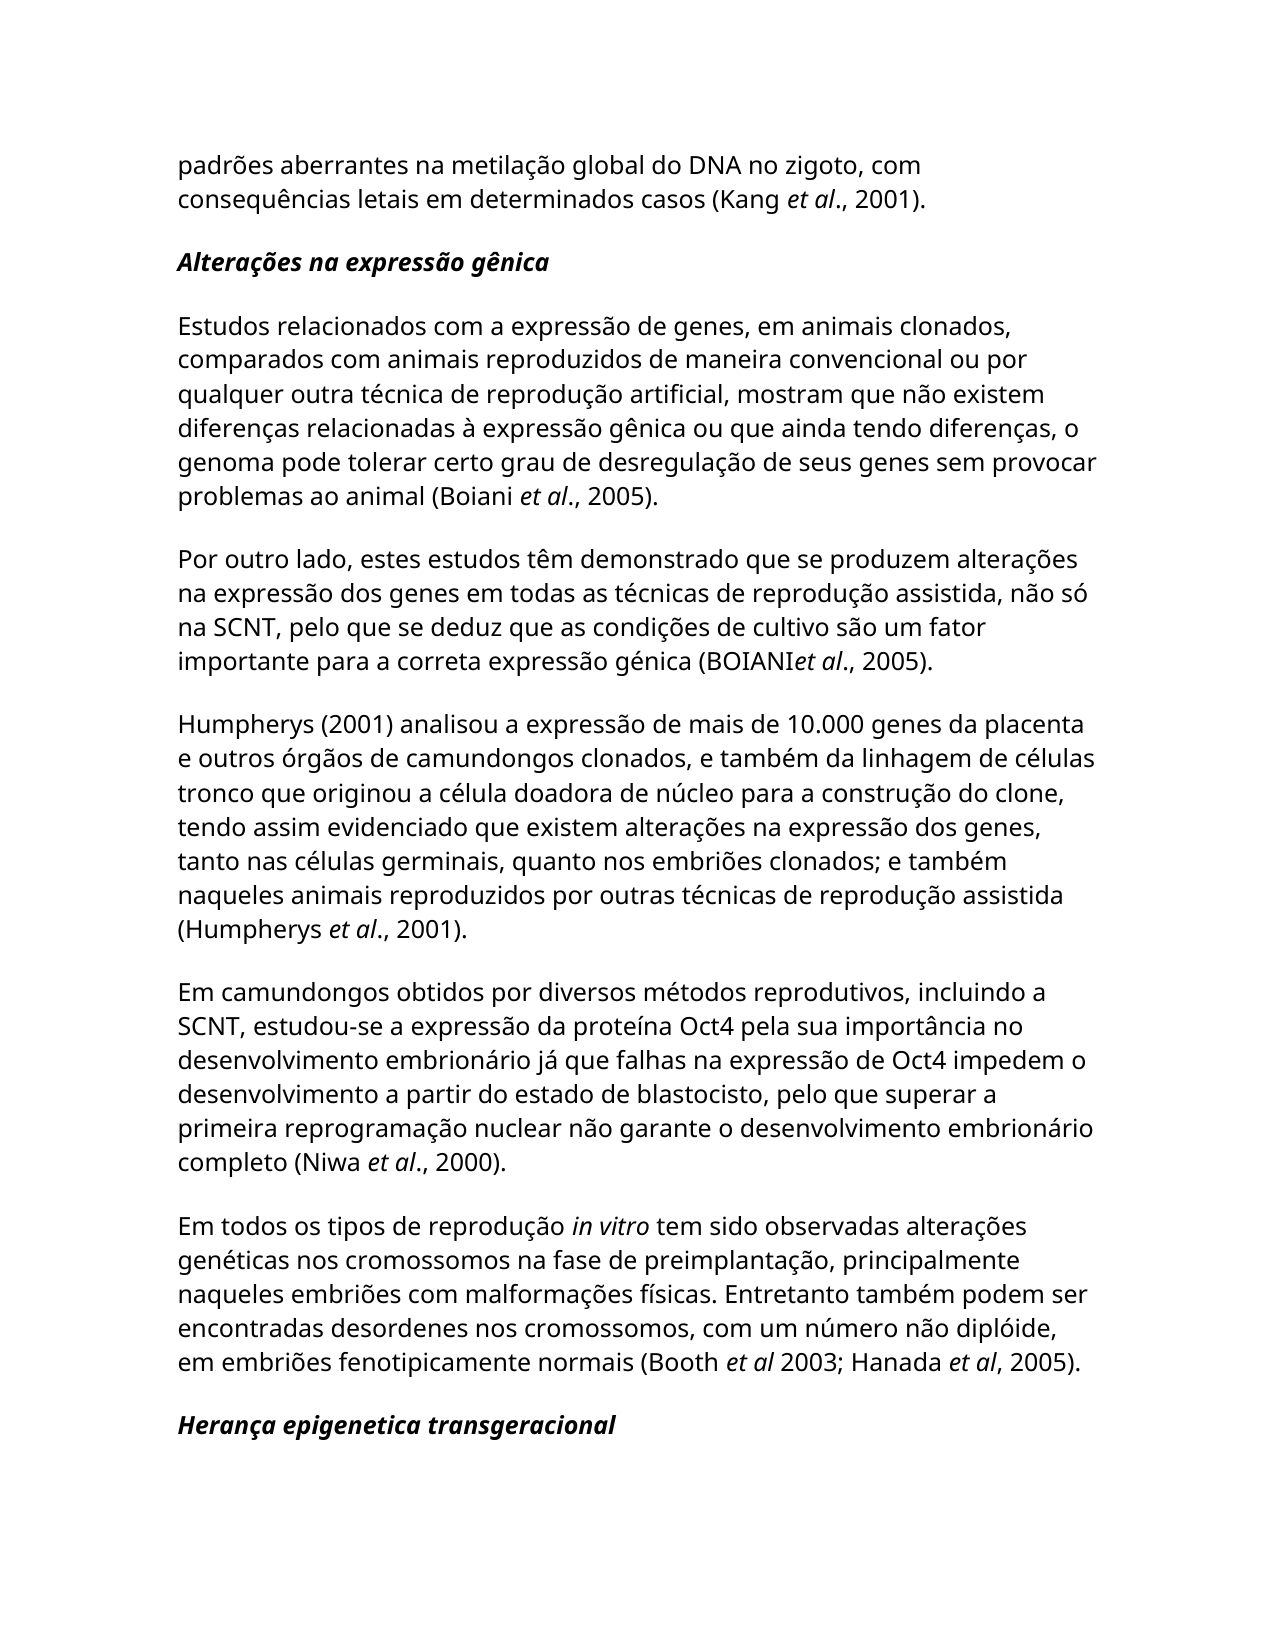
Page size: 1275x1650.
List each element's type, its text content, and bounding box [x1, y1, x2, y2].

text Herança epigenetica transgeracional [177, 1408, 1098, 1442]
text Em todos os tipos de reprodução in vitro tem sido observadas alterações genéticas nos cromossomos na fase de preimplantação, principalmente naqueles embriões com malformações físicas. Entretanto também podem ser encontradas desordenes nos cromossomos, com um número não diplóide, em embriões fenotipicamente normais (Booth et al 2003; Hanada et al, 2005). [177, 1208, 1098, 1378]
text Em camundongos obtidos por diversos métodos reprodutivos, incluindo a SCNT, estudou-se a expressão da proteína Oct4 pela sua importância no desenvolvimento embrionário já que falhas na expressão de Oct4 impedem o desenvolvimento a partir do estado de blastocisto, pelo que superar a primeira reprogramação nuclear não garante o desenvolvimento embrionário completo (Niwa et al., 2000). [177, 975, 1098, 1179]
text Estudos relacionados com a expressão de genes, em animais clonados, comparados com animais reproduzidos de maneira convencional ou por qualquer outra técnica de reprodução artificial, mostram que não existem diferenças relacionadas à expressão gênica ou que ainda tendo diferenças, o genoma pode tolerar certo grau de desregulação de seus genes sem provocar problemas ao animal (Boiani et al., 2005). [177, 308, 1098, 512]
text Por outro lado, estes estudos têm demonstrado que se produzem alterações na expressão dos genes em todas as técnicas de reprodução assistida, não só na SCNT, pelo que se deduz que as condições de cultivo são um fator importante para a correta expressão génica (BOIANIet al., 2005). [177, 542, 1098, 678]
text Humpherys (2001) analisou a expressão de mais de 10.000 genes da placenta e outros órgãos de camundongos clonados, e também da linhagem de células tronco que originou a célula doadora de núcleo para a construção do clone, tendo assim evidenciado que existem alterações na expressão dos genes, tanto nas células germinais, quanto nos embriões clonados; e também naqueles animais reproduzidos por outras técnicas de reprodução assistida (Humpherys et al., 2001). [177, 707, 1098, 946]
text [177, 148, 1098, 216]
text Alterações na expressão gênica [177, 245, 1098, 279]
